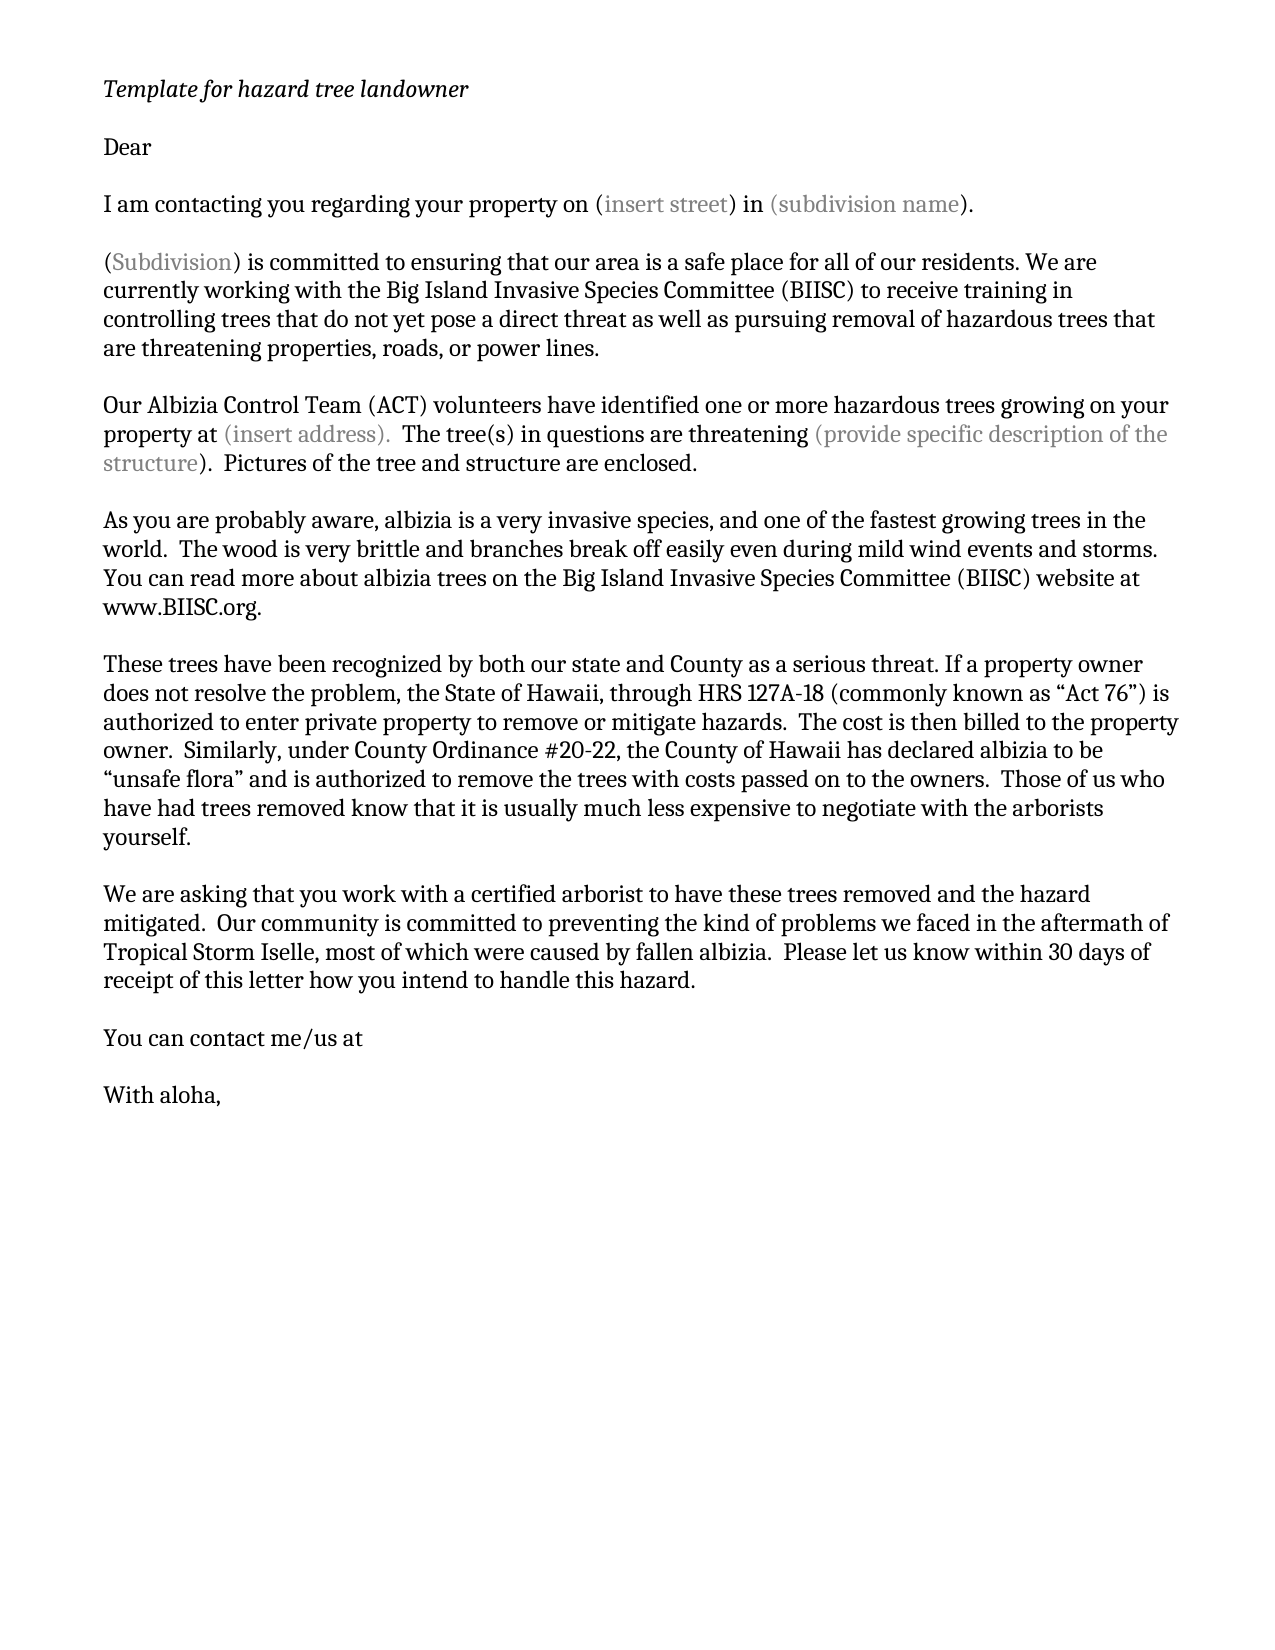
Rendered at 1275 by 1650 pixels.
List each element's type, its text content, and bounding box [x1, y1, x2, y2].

text Dear [103, 132, 1181, 161]
text You can contact me/us at [103, 1024, 1181, 1052]
text (Subdivision) is committed to ensuring that our area is a safe place for all of our residents. We are currently working with the Big Island Invasive Species Committee (BIISC) to receive training in controlling trees that do not yet pose a direct threat as well as pursuing removal of hazardous trees that are threatening properties, roads, or power lines. [103, 247, 1181, 362]
text As you are probably aware, albizia is a very invasive species, and one of the fastest growing trees in the world. The wood is very brittle and branches break off easily even during mild wind events and storms. You can read more about albizia trees on the Big Island Invasive Species Committee (BIISC) website at www.BIISC.org. [103, 506, 1181, 621]
text We are asking that you work with a certified arborist to have these trees removed and the hazard mitigated. Our community is committed to preventing the kind of problems we faced in the aftermath of Tropical Storm Iselle, most of which were caused by fallen albizia. Please let us know within 30 days of receipt of this letter how you intend to handle this hazard. [103, 880, 1181, 995]
text These trees have been recognized by both our state and County as a serious threat. If a property owner does not resolve the problem, the State of Hawaii, through HRS 127A-18 (commonly known as “Act 76”) is authorized to enter private property to remove or mitigate hazards. The cost is then billed to the property owner. Similarly, under County Ordinance #20-22, the County of Hawaii has declared albizia to be “unsafe flora” and is authorized to remove the trees with costs passed on to the owners. Those of us who have had trees removed know that it is usually much less expensive to negotiate with the arborists yourself. [103, 650, 1181, 851]
text With aloha, [103, 1081, 1181, 1110]
text I am contacting you regarding your property on (insert street) in (subdivision name). [103, 190, 1181, 219]
text Our Albizia Control Team (ACT) volunteers have identified one or more hazardous trees growing on your property at (insert address). The tree(s) in questions are threatening (provide specific description of the structure). Pictures of the tree and structure are enclosed. [103, 391, 1181, 477]
